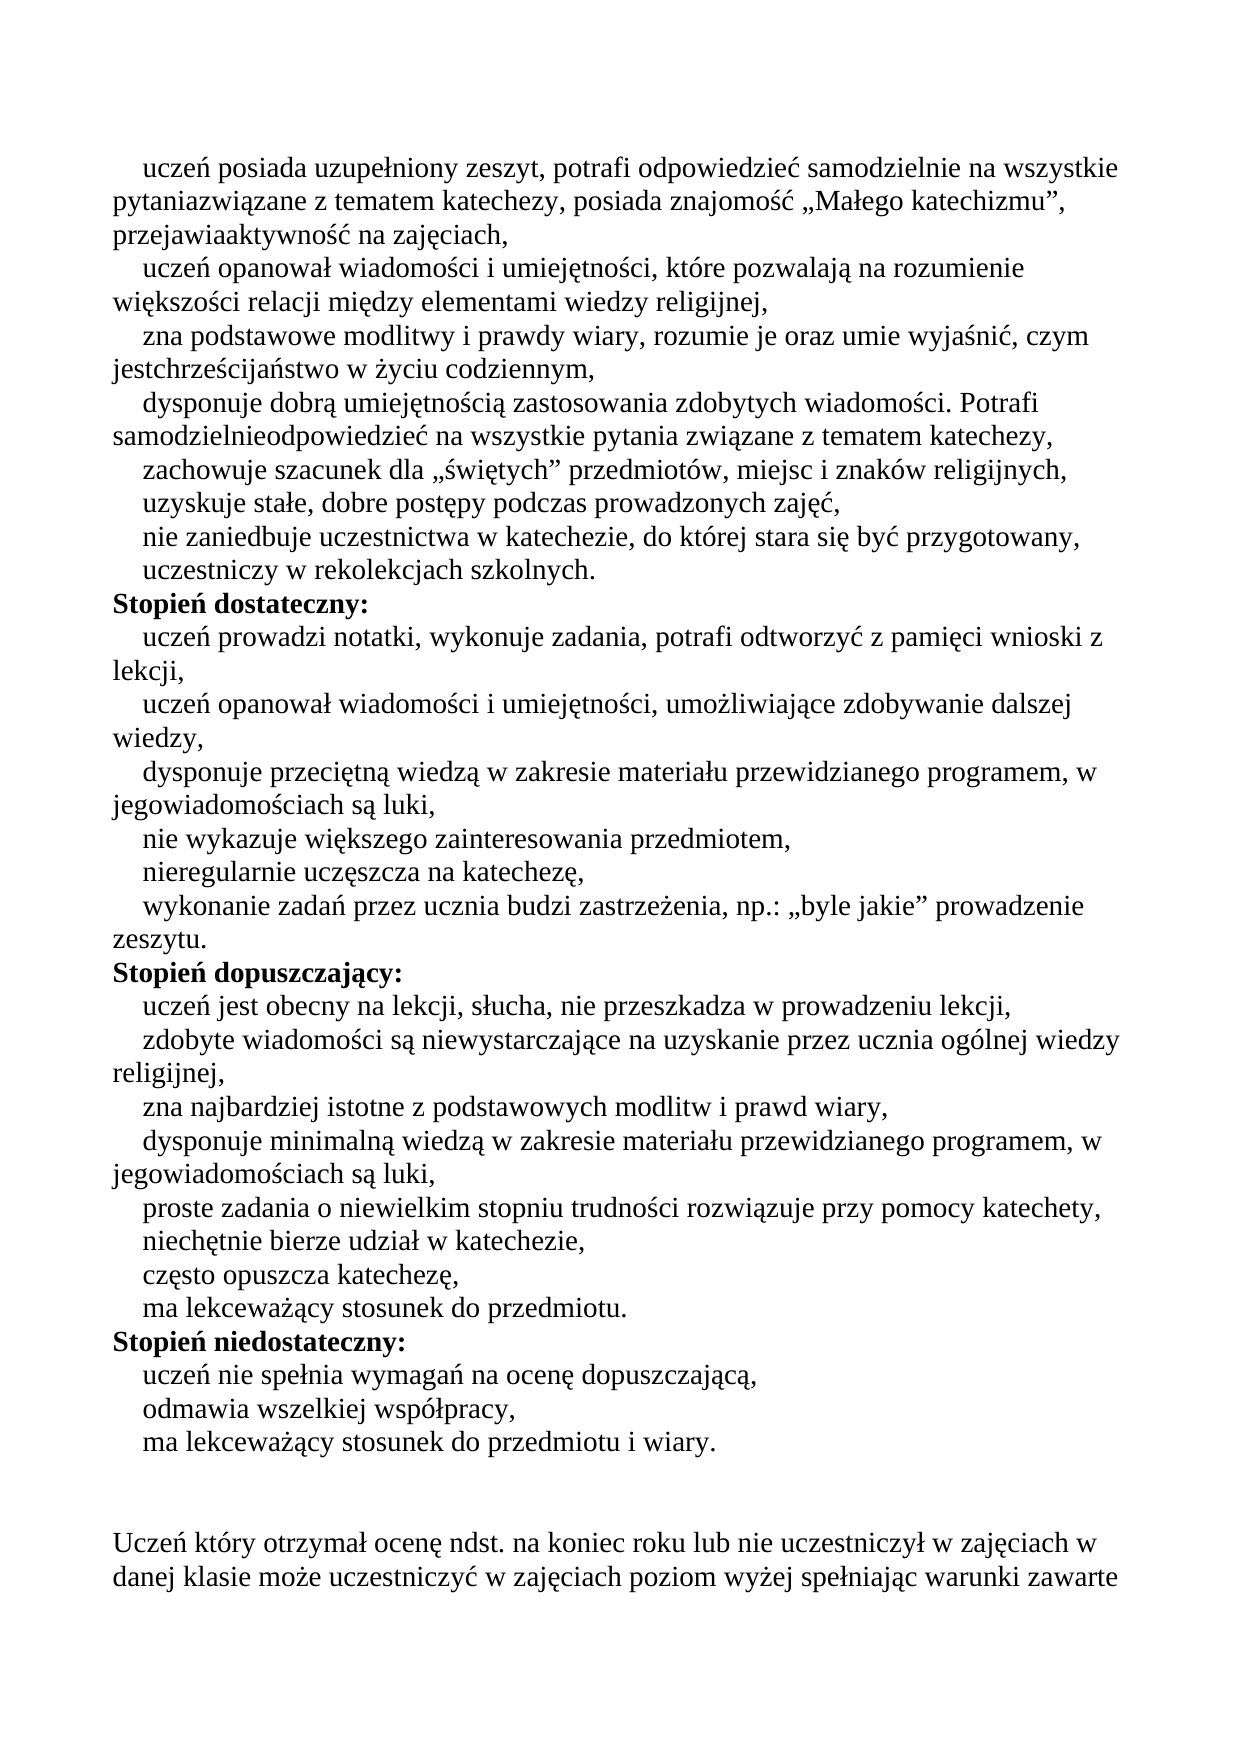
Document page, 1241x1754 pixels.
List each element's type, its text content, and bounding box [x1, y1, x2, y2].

text 􀀀 uczeń jest obecny na lekcji, słucha, nie przeszkadza w prowadzeniu lekcji, [112, 988, 1128, 1022]
text 􀀀 proste zadania o niewielkim stopniu trudności rozwiązuje przy pomocy katechety, [112, 1190, 1128, 1223]
text 􀀀 zachowuje szacunek dla „świętych” przedmiotów, miejsc i znaków religijnych, [112, 452, 1128, 485]
text 􀀀 wykonanie zadań przez ucznia budzi zastrzeżenia, np.: „byle jakie” prowadzenie zeszytu. [112, 888, 1128, 955]
text 􀀀 uczeń opanował wiadomości i umiejętności, które pozwalają na rozumienie [112, 251, 1128, 284]
text 􀀀 ma lekceważący stosunek do przedmiotu i wiary. [112, 1424, 1128, 1458]
text 􀀀 uzyskuje stałe, dobre postępy podczas prowadzonych zajęć, [112, 485, 1128, 519]
text Stopień niedostateczny: [112, 1324, 1128, 1357]
text 􀀀 zna podstawowe modlitwy i prawdy wiary, rozumie je oraz umie wyjaśnić, czym jestchrześcijaństwo w życiu codziennym, [112, 318, 1128, 385]
text 􀀀 uczestniczy w rekolekcjach szkolnych. [112, 552, 1128, 586]
text Stopień dopuszczający: [112, 955, 1128, 988]
text 􀀀 odmawia wszelkiej współpracy, [112, 1391, 1128, 1424]
text większości relacji między elementami wiedzy religijnej, [112, 284, 1128, 318]
text 􀀀 uczeń posiada uzupełniony zeszyt, potrafi odpowiedzieć samodzielnie na wszystkie pytaniazwiązane z tematem katechezy, posiada znajomość „Małego katechizmu”, przejawiaaktywność na zajęciach, [112, 150, 1128, 251]
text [112, 1525, 1128, 1592]
text 􀀀 często opuszcza katechezę, [112, 1257, 1128, 1290]
text 􀀀 uczeń prowadzi notatki, wykonuje zadania, potrafi odtworzyć z pamięci wnioski z lekcji, [112, 619, 1128, 687]
text 􀀀 nieregularnie uczęszcza na katechezę, [112, 854, 1128, 888]
text 􀀀 dysponuje dobrą umiejętnością zastosowania zdobytych wiadomości. Potrafi samodzielnieodpowiedzieć na wszystkie pytania związane z tematem katechezy, [112, 385, 1128, 452]
text 􀀀 dysponuje minimalną wiedzą w zakresie materiału przewidzianego programem, w jegowiadomościach są luki, [112, 1123, 1128, 1190]
text 􀀀 ma lekceważący stosunek do przedmiotu. [112, 1290, 1128, 1324]
text 􀀀 zdobyte wiadomości są niewystarczające na uzyskanie przez ucznia ogólnej wiedzy [112, 1022, 1128, 1056]
text Stopień dostateczny: [112, 586, 1128, 619]
text 􀀀 zna najbardziej istotne z podstawowych modlitw i prawd wiary, [112, 1089, 1128, 1123]
text 􀀀 nie zaniedbuje uczestnictwa w katechezie, do której stara się być przygotowany, [112, 519, 1128, 552]
text 􀀀 niechętnie bierze udział w katechezie, [112, 1223, 1128, 1257]
text 􀀀 nie wykazuje większego zainteresowania przedmiotem, [112, 821, 1128, 854]
text 􀀀 dysponuje przeciętną wiedzą w zakresie materiału przewidzianego programem, w jegowiadomościach są luki, [112, 754, 1128, 821]
text 􀀀 uczeń opanował wiadomości i umiejętności, umożliwiające zdobywanie dalszej wiedzy, [112, 687, 1128, 754]
text religijnej, [112, 1056, 1128, 1089]
text 􀀀 uczeń nie spełnia wymagań na ocenę dopuszczającą, [112, 1357, 1128, 1391]
